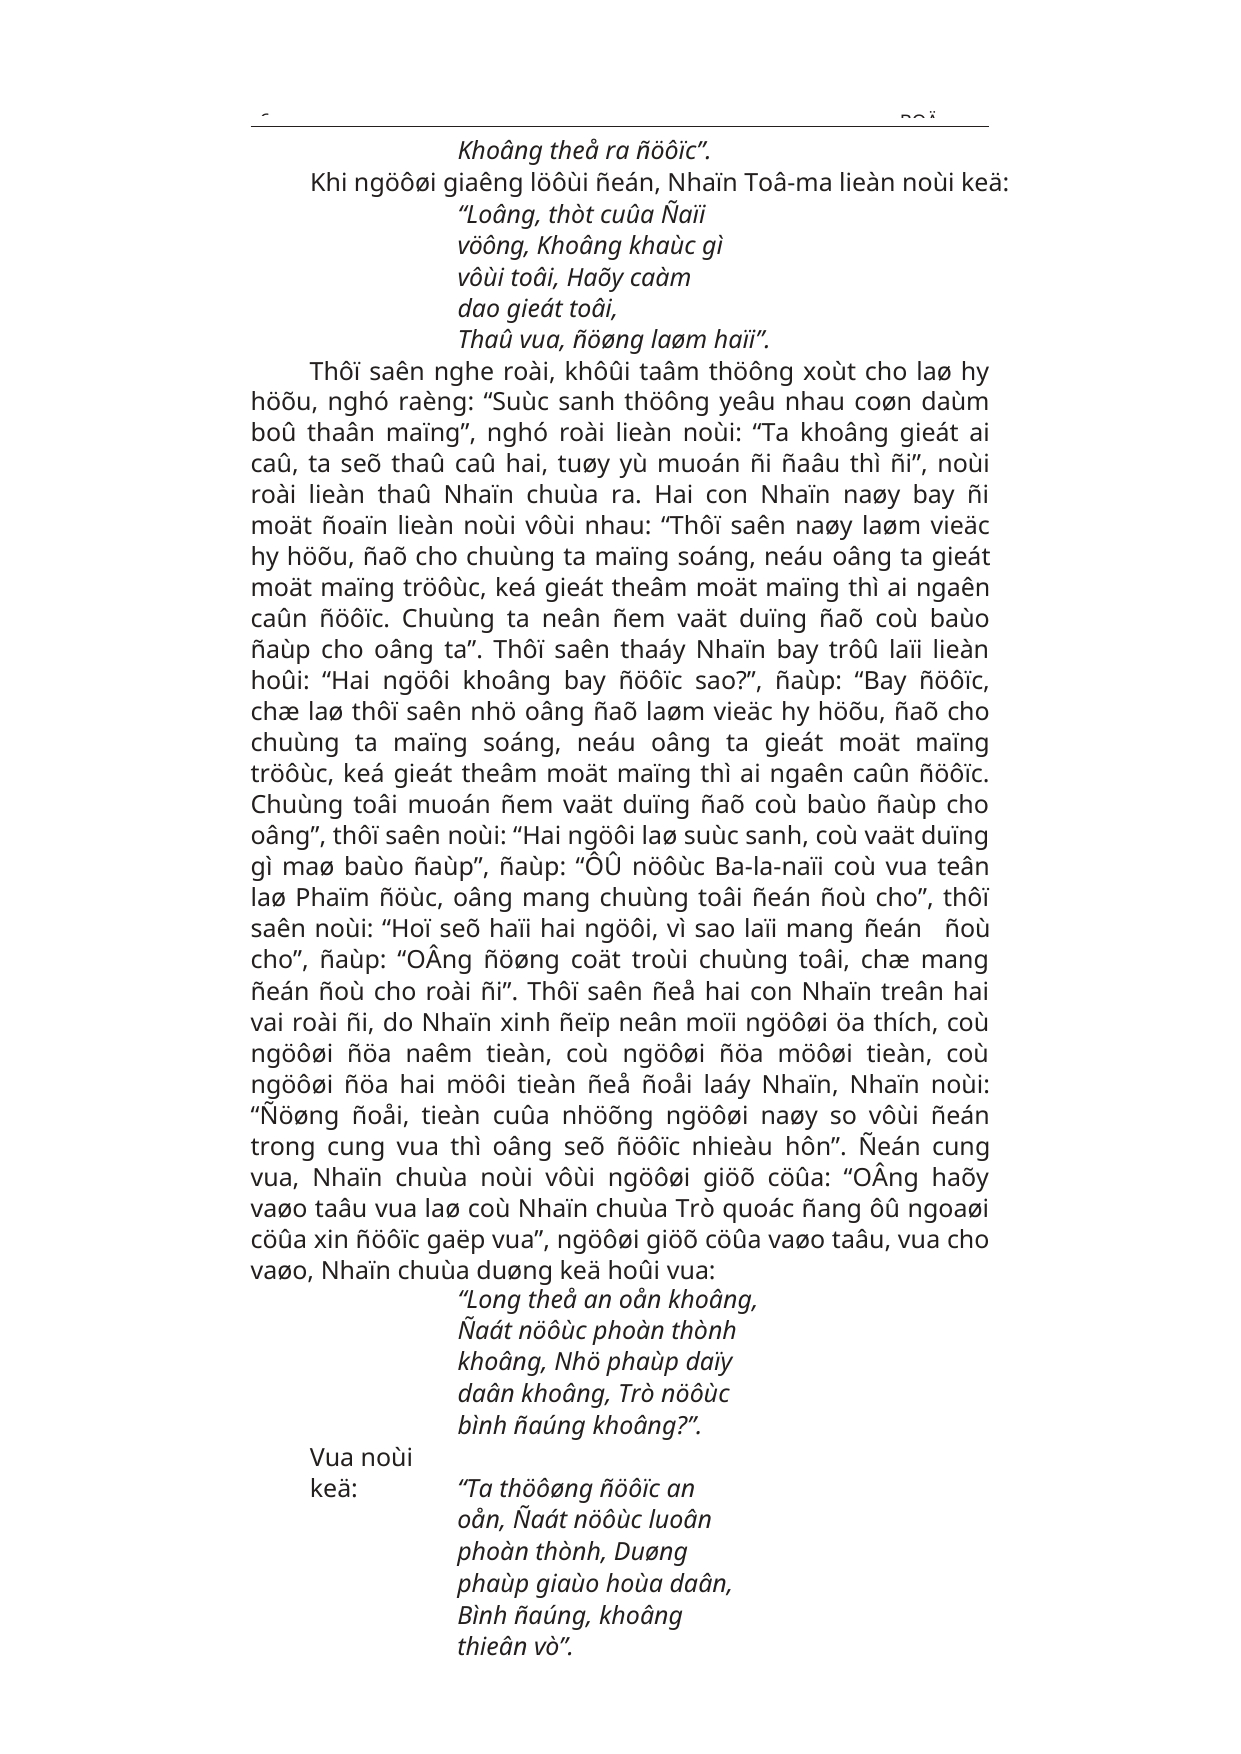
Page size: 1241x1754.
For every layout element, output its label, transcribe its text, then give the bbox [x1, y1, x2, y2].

text Thôï saên nghe roài, khôûi taâm thöông xoùt cho laø hy höõu, nghó raèng: “Suùc sanh thöông yeâu nhau coøn daùm boû thaân maïng”, nghó roài lieàn noùi: “Ta khoâng gieát ai caû, ta seõ thaû caû hai, tuøy yù muoán ñi ñaâu thì ñi”, noùi roài lieàn thaû Nhaïn chuùa ra. Hai con Nhaïn naøy bay ñi moät ñoaïn lieàn noùi vôùi nhau: “Thôï saên naøy laøm vieäc hy höõu, ñaõ cho chuùng ta maïng soáng, neáu oâng ta gieát moät maïng tröôùc, keá gieát theâm moät maïng thì ai ngaên caûn ñöôïc. Chuùng ta neân ñem vaät duïng ñaõ coù baùo ñaùp cho oâng ta”. Thôï saên thaáy Nhaïn bay trôû laïi lieàn hoûi: “Hai ngöôi khoâng bay ñöôïc sao?”, ñaùp: “Bay ñöôïc, chæ laø thôï saên nhö oâng ñaõ laøm vieäc hy höõu, ñaõ cho chuùng ta maïng soáng, neáu oâng ta gieát moät maïng tröôùc, keá gieát theâm moät maïng thì ai ngaên caûn ñöôïc. Chuùng toâi muoán ñem vaät duïng ñaõ coù baùo ñaùp cho oâng”, thôï saên noùi: “Hai ngöôi laø suùc sanh, coù vaät duïng gì maø baùo ñaùp”, ñaùp: “ÔÛ nöôùc Ba-la-naïi coù vua teân laø Phaïm ñöùc, oâng mang chuùng toâi ñeán ñoù cho”, thôï saên noùi: “Hoï seõ haïi hai ngöôi, vì sao laïi mang ñeán ñoù cho”, ñaùp: “OÂng ñöøng coät troùi chuùng toâi, chæ mang ñeán ñoù cho roài ñi”. Thôï saên ñeå hai con Nhaïn treân hai vai roài ñi, do Nhaïn xinh ñeïp neân moïi ngöôøi öa thích, coù ngöôøi ñöa naêm tieàn, coù ngöôøi ñöa möôøi tieàn, coù ngöôøi ñöa hai möôi tieàn ñeå ñoåi laáy Nhaïn, Nhaïn noùi: “Ñöøng ñoåi, tieàn cuûa nhöõng ngöôøi naøy so vôùi ñeán trong cung vua thì oâng seõ ñöôïc nhieàu hôn”. Ñeán cung vua, Nhaïn chuùa noùi vôùi ngöôøi giöõ cöûa: “OÂng haõy vaøo taâu vua laø coù Nhaïn chuùa Trò quoác ñang ôû ngoaøi cöûa xin ñöôïc gaëp vua”, ngöôøi giöõ cöûa vaøo taâu, vua cho vaøo, Nhaïn chuùa duøng keä hoûi vua: [250, 355, 990, 1287]
text “Ta thöôøng ñöôïc an oån, Ñaát nöôùc luoân phoàn thònh, Duøng phaùp giaùo hoùa daân, Bình ñaúng, khoâng thieân vò”. [457, 1473, 740, 1663]
text Khoâng theå ra ñöôïc”. [457, 135, 1065, 166]
text Ñaát nöôùc phoàn thònh khoâng, Nhö phaùp daïy daân khoâng, Trò nöôùc bình ñaúng khoâng?”. [457, 1314, 755, 1441]
text Thaû vua, ñöøng laøm haïi”. [457, 325, 1065, 354]
text Vua noùi keä: [309, 1441, 432, 1504]
text Khi ngöôøi giaêng löôùi ñeán, Nhaïn Toâ-ma lieàn noùi keä: [310, 166, 1065, 197]
text “Loâng, thòt cuûa Ñaïi vöông, Khoâng khaùc gì vôùi toâi, Haõy caàm dao gieát toâi, [457, 198, 730, 325]
text “Long theå an oån khoâng, [457, 1287, 1065, 1314]
